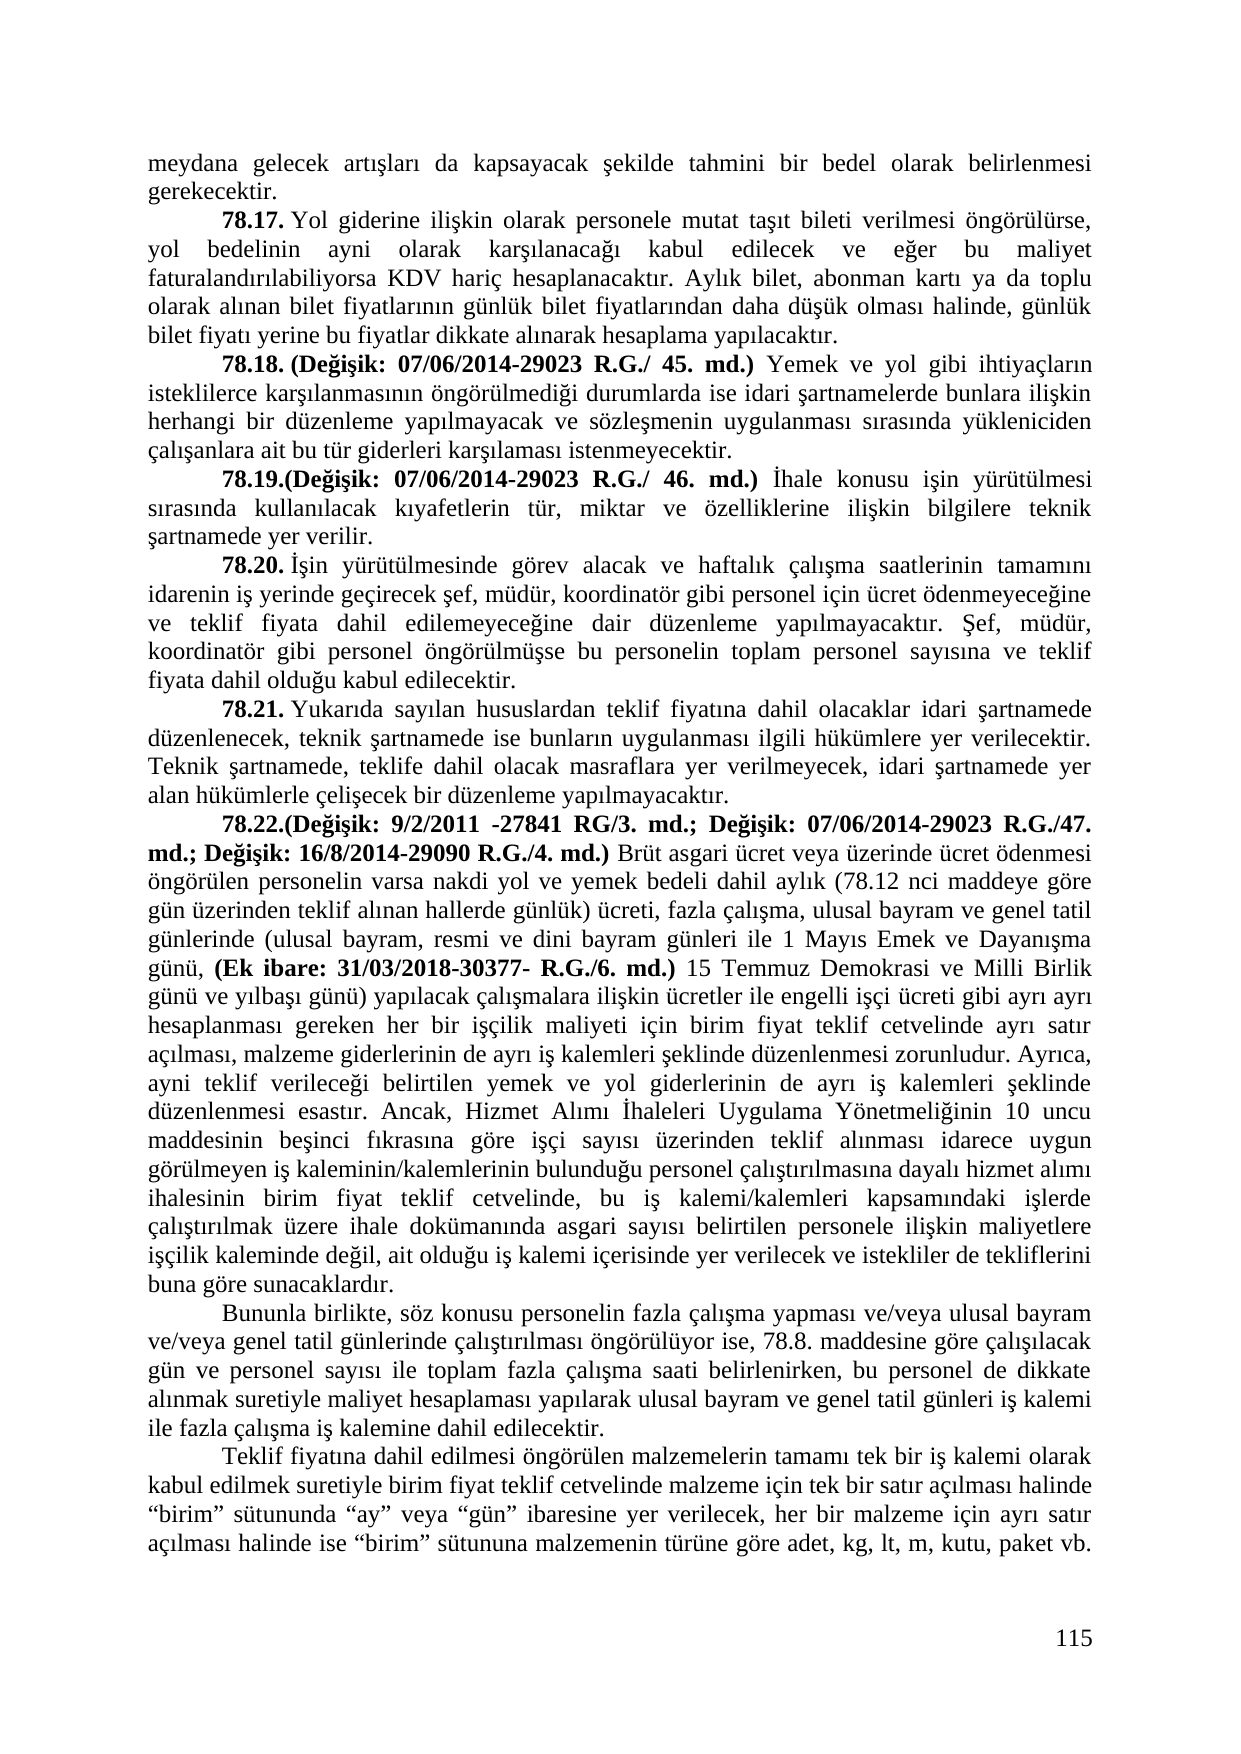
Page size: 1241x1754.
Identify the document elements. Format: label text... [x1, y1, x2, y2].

text 78.19.(Değişik: 07/06/2014-29023 R.G./ 46. md.) İhale konusu işin yürütülmesi sırasında kullanılacak kıyafetlerin tür, miktar ve özelliklerine ilişkin bilgilere teknik şartnamede yer verilir. [148, 464, 1092, 550]
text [148, 148, 1092, 205]
text 78.17. Yol giderine ilişkin olarak personele mutat taşıt bileti verilmesi öngörülürse, yol bedelinin ayni olarak karşılanacağı kabul edilecek ve eğer bu maliyet faturalandırılabiliyorsa KDV hariç hesaplanacaktır. Aylık bilet, abonman kartı ya da toplu olarak alınan bilet fiyatlarının günlük bilet fiyatlarından daha düşük olması halinde, günlük bilet fiyatı yerine bu fiyatlar dikkate alınarak hesaplama yapılacaktır. [148, 205, 1092, 349]
text 78.20. İşin yürütülmesinde görev alacak ve haftalık çalışma saatlerinin tamamını idarenin iş yerinde geçirecek şef, müdür, koordinatör gibi personel için ücret ödenmeyeceğine ve teklif fiyata dahil edilemeyeceğine dair düzenleme yapılmayacaktır. Şef, müdür, koordinatör gibi personel öngörülmüşse bu personelin toplam personel sayısına ve teklif fiyata dahil olduğu kabul edilecektir. [148, 550, 1092, 694]
text 78.22.(Değişik: 9/2/2011 -27841 RG/3. md.; Değişik: 07/06/2014-29023 R.G./47. md.; Değişik: 16/8/2014-29090 R.G./4. md.) Brüt asgari ücret veya üzerinde ücret ödenmesi öngörülen personelin varsa nakdi yol ve yemek bedeli dahil aylık (78.12 nci maddeye göre gün üzerinden teklif alınan hallerde günlük) ücreti, fazla çalışma, ulusal bayram ve genel tatil günlerinde (ulusal bayram, resmi ve dini bayram günleri ile 1 Mayıs Emek ve Dayanışma günü, (Ek ibare: 31/03/2018-30377- R.G./6. md.) 15 Temmuz Demokrasi ve Milli Birlik günü ve yılbaşı günü) yapılacak çalışmalara ilişkin ücretler ile engelli işçi ücreti gibi ayrı ayrı hesaplanması gereken her bir işçilik maliyeti için birim fiyat teklif cetvelinde ayrı satır açılması, malzeme giderlerinin de ayrı iş kalemleri şeklinde düzenlenmesi zorunludur. Ayrıca, ayni teklif verileceği belirtilen yemek ve yol giderlerinin de ayrı iş kalemleri şeklinde düzenlenmesi esastır. Ancak, Hizmet Alımı İhaleleri Uygulama Yönetmeliğinin 10 uncu maddesinin beşinci fıkrasına göre işçi sayısı üzerinden teklif alınması idarece uygun görülmeyen iş kaleminin/kalemlerinin bulunduğu personel çalıştırılmasına dayalı hizmet alımı ihalesinin birim fiyat teklif cetvelinde, bu iş kalemi/kalemleri kapsamındaki işlerde çalıştırılmak üzere ihale dokümanında asgari sayısı belirtilen personele ilişkin maliyetlere işçilik kaleminde değil, ait olduğu iş kalemi içerisinde yer verilecek ve istekliler de tekliflerini buna göre sunacaklardır. [148, 809, 1092, 1298]
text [148, 1441, 1092, 1556]
text 78.18. (Değişik: 07/06/2014-29023 R.G./ 45. md.) Yemek ve yol gibi ihtiyaçların isteklilerce karşılanmasının öngörülmediği durumlarda ise idari şartnamelerde bunlara ilişkin herhangi bir düzenleme yapılmayacak ve sözleşmenin uygulanması sırasında yükleniciden çalışanlara ait bu tür giderleri karşılaması istenmeyecektir. [148, 349, 1092, 464]
text 78.21. Yukarıda sayılan hususlardan teklif fiyatına dahil olacaklar idari şartnamede düzenlenecek, teknik şartnamede ise bunların uygulanması ilgili hükümlere yer verilecektir. Teknik şartnamede, teklife dahil olacak masraflara yer verilmeyecek, idari şartnamede yer alan hükümlerle çelişecek bir düzenleme yapılmayacaktır. [148, 694, 1092, 809]
text Bununla birlikte, söz konusu personelin fazla çalışma yapması ve/veya ulusal bayram ve/veya genel tatil günlerinde çalıştırılması öngörülüyor ise, 78.8. maddesine göre çalışılacak gün ve personel sayısı ile toplam fazla çalışma saati belirlenirken, bu personel de dikkate alınmak suretiyle maliyet hesaplaması yapılarak ulusal bayram ve genel tatil günleri iş kalemi ile fazla çalışma iş kalemine dahil edilecektir. [148, 1298, 1092, 1441]
